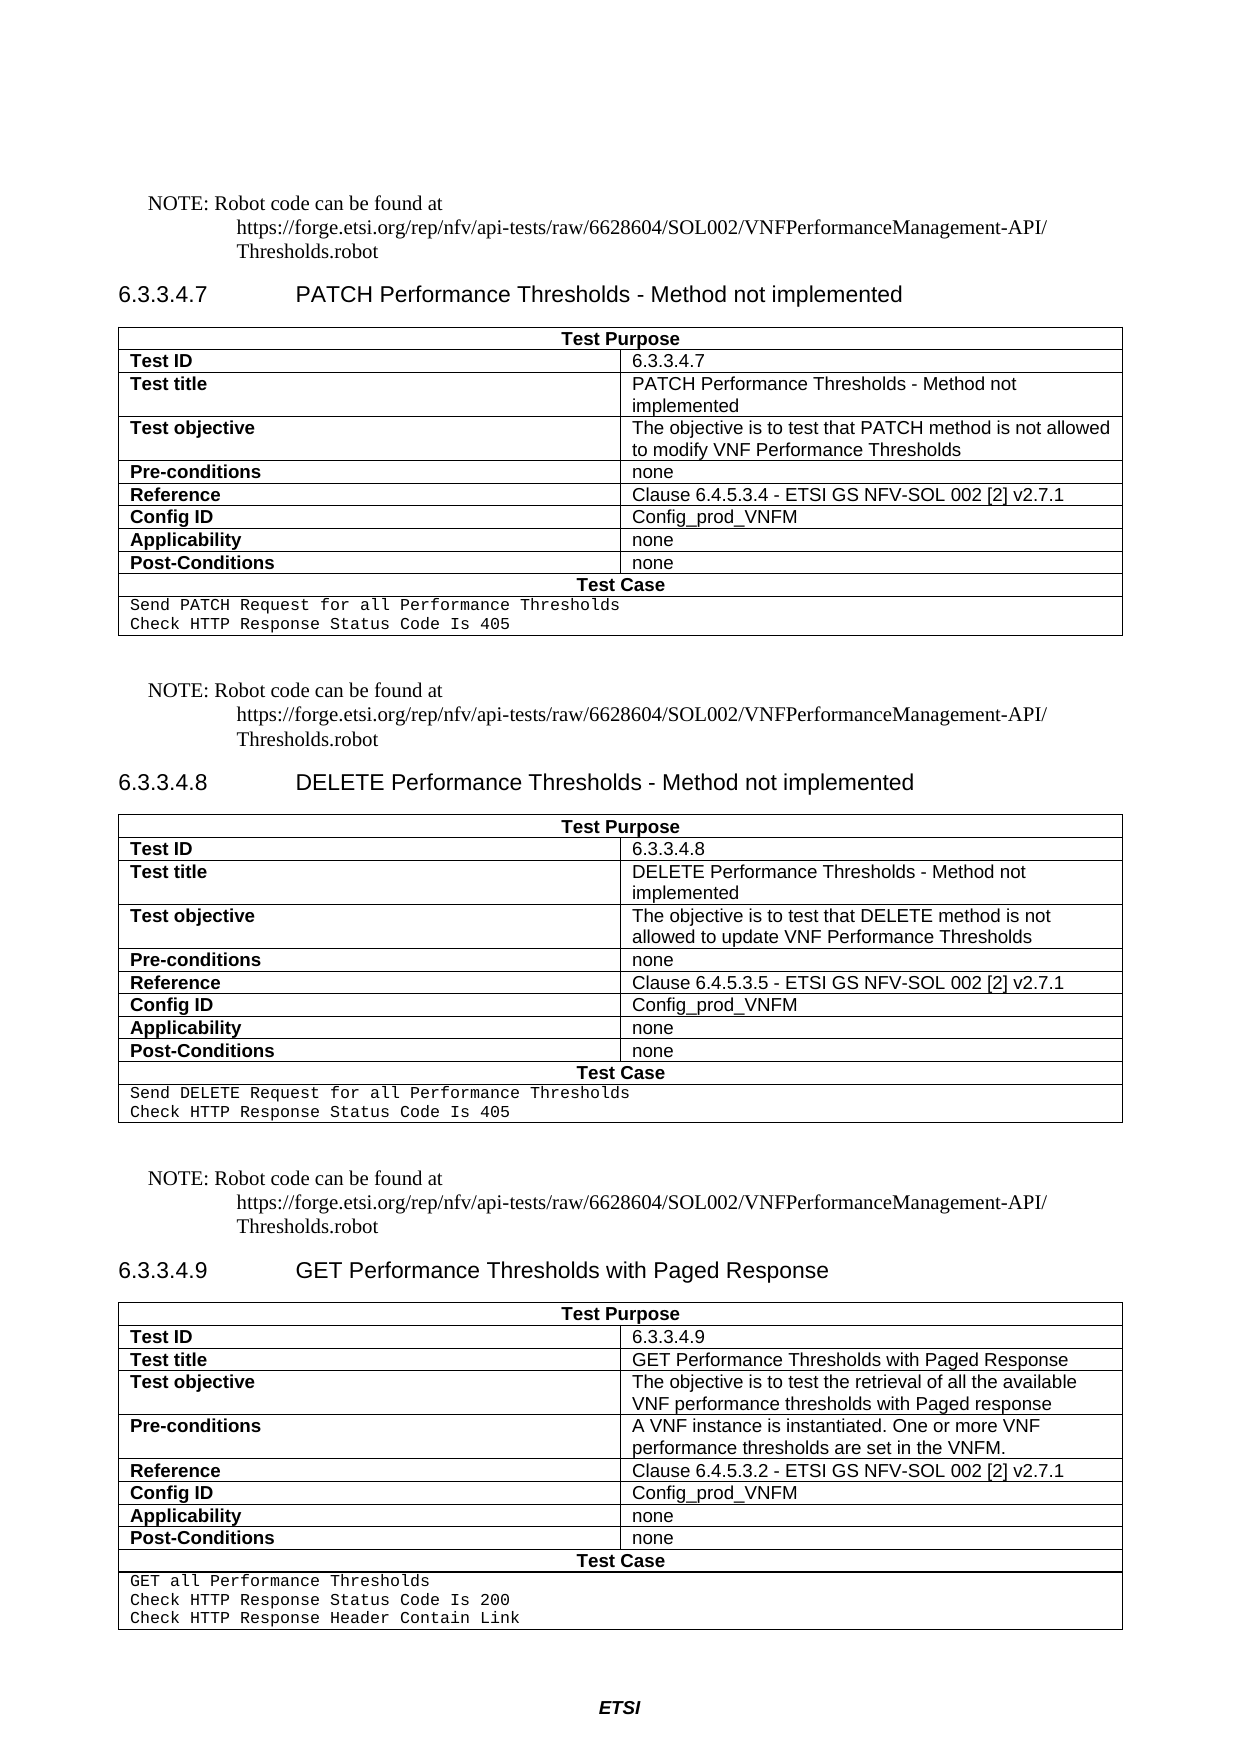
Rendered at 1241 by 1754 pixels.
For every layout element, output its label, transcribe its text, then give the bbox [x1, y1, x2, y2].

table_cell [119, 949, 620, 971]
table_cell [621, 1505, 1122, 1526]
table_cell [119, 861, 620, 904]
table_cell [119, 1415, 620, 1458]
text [148, 1166, 1122, 1238]
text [148, 191, 1122, 263]
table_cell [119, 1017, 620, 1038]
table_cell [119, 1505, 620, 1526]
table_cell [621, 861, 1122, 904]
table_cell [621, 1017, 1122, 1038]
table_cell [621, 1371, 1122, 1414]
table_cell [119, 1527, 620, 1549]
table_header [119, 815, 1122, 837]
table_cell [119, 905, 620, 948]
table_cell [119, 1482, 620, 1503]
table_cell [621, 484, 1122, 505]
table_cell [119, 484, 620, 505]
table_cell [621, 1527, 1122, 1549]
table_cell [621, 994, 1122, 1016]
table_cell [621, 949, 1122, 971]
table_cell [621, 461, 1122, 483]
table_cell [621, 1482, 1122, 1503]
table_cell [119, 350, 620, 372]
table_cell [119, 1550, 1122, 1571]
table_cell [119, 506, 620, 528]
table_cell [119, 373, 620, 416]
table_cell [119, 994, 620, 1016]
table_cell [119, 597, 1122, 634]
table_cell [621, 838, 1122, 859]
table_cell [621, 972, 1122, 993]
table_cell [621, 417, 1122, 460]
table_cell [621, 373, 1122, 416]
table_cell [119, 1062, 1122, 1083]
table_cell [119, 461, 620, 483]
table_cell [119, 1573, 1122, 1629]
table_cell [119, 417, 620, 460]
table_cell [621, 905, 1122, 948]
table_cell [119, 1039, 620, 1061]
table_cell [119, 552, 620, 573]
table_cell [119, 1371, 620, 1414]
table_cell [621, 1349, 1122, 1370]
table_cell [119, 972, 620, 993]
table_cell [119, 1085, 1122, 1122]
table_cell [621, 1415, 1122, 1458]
subtitle 6.3.3.4.9 GET Performance Thresholds with Paged Response [118, 1257, 1122, 1283]
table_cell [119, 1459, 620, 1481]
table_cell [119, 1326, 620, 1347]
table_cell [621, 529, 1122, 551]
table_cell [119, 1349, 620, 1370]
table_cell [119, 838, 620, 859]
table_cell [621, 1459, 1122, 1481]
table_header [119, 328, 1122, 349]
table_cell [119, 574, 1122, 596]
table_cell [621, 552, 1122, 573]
subtitle 6.3.3.4.8 DELETE Performance Thresholds - Method not implemented [118, 769, 1122, 796]
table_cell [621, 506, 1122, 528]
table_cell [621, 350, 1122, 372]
subtitle 6.3.3.4.7 PATCH Performance Thresholds - Method not implemented [118, 281, 1122, 308]
text NOTE: Robot code can be found at https://forge.etsi.org/rep/nfv/api-tests/raw/6628604/SOL002/VNFPerformanceManagement-API/Thresholds.robot [148, 678, 1122, 751]
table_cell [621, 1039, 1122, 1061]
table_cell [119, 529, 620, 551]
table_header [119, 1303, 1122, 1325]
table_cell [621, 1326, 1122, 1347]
